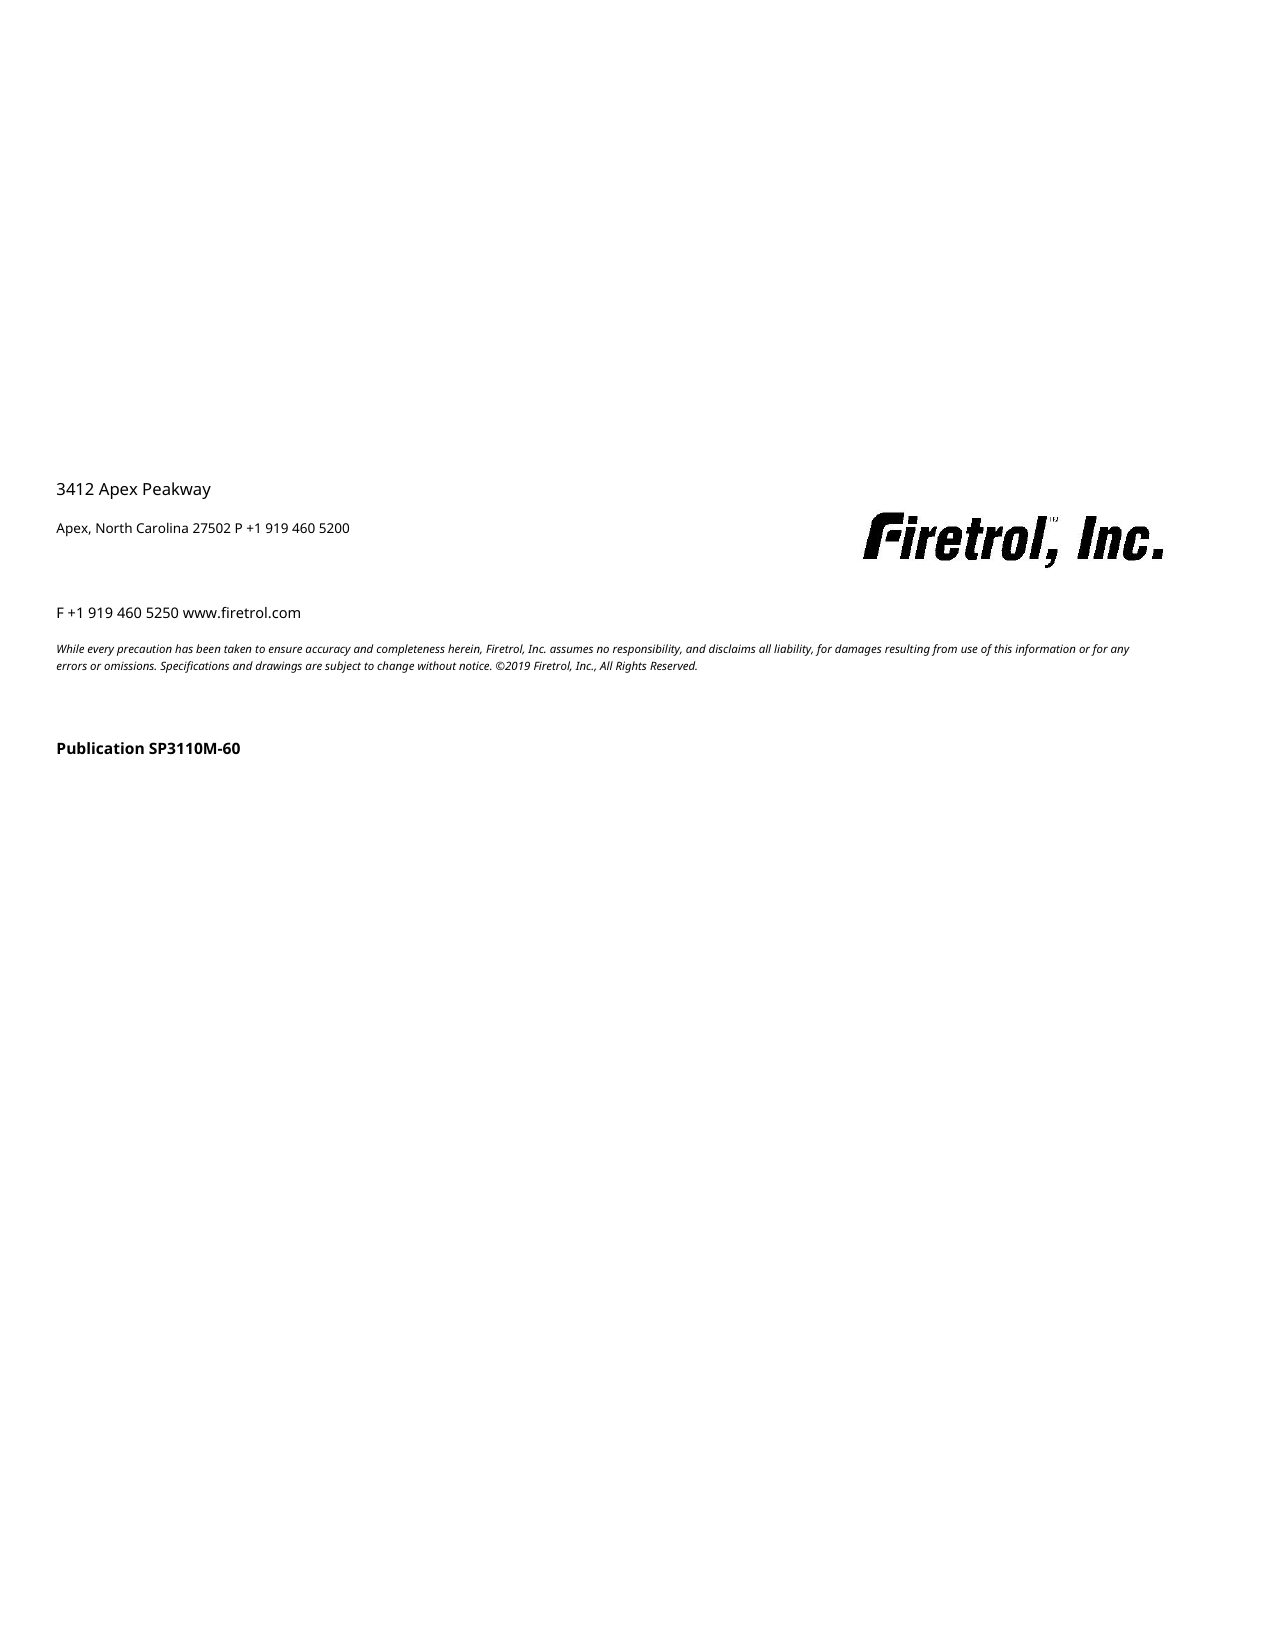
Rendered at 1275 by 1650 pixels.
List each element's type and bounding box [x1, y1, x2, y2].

picture [860, 510, 1165, 570]
